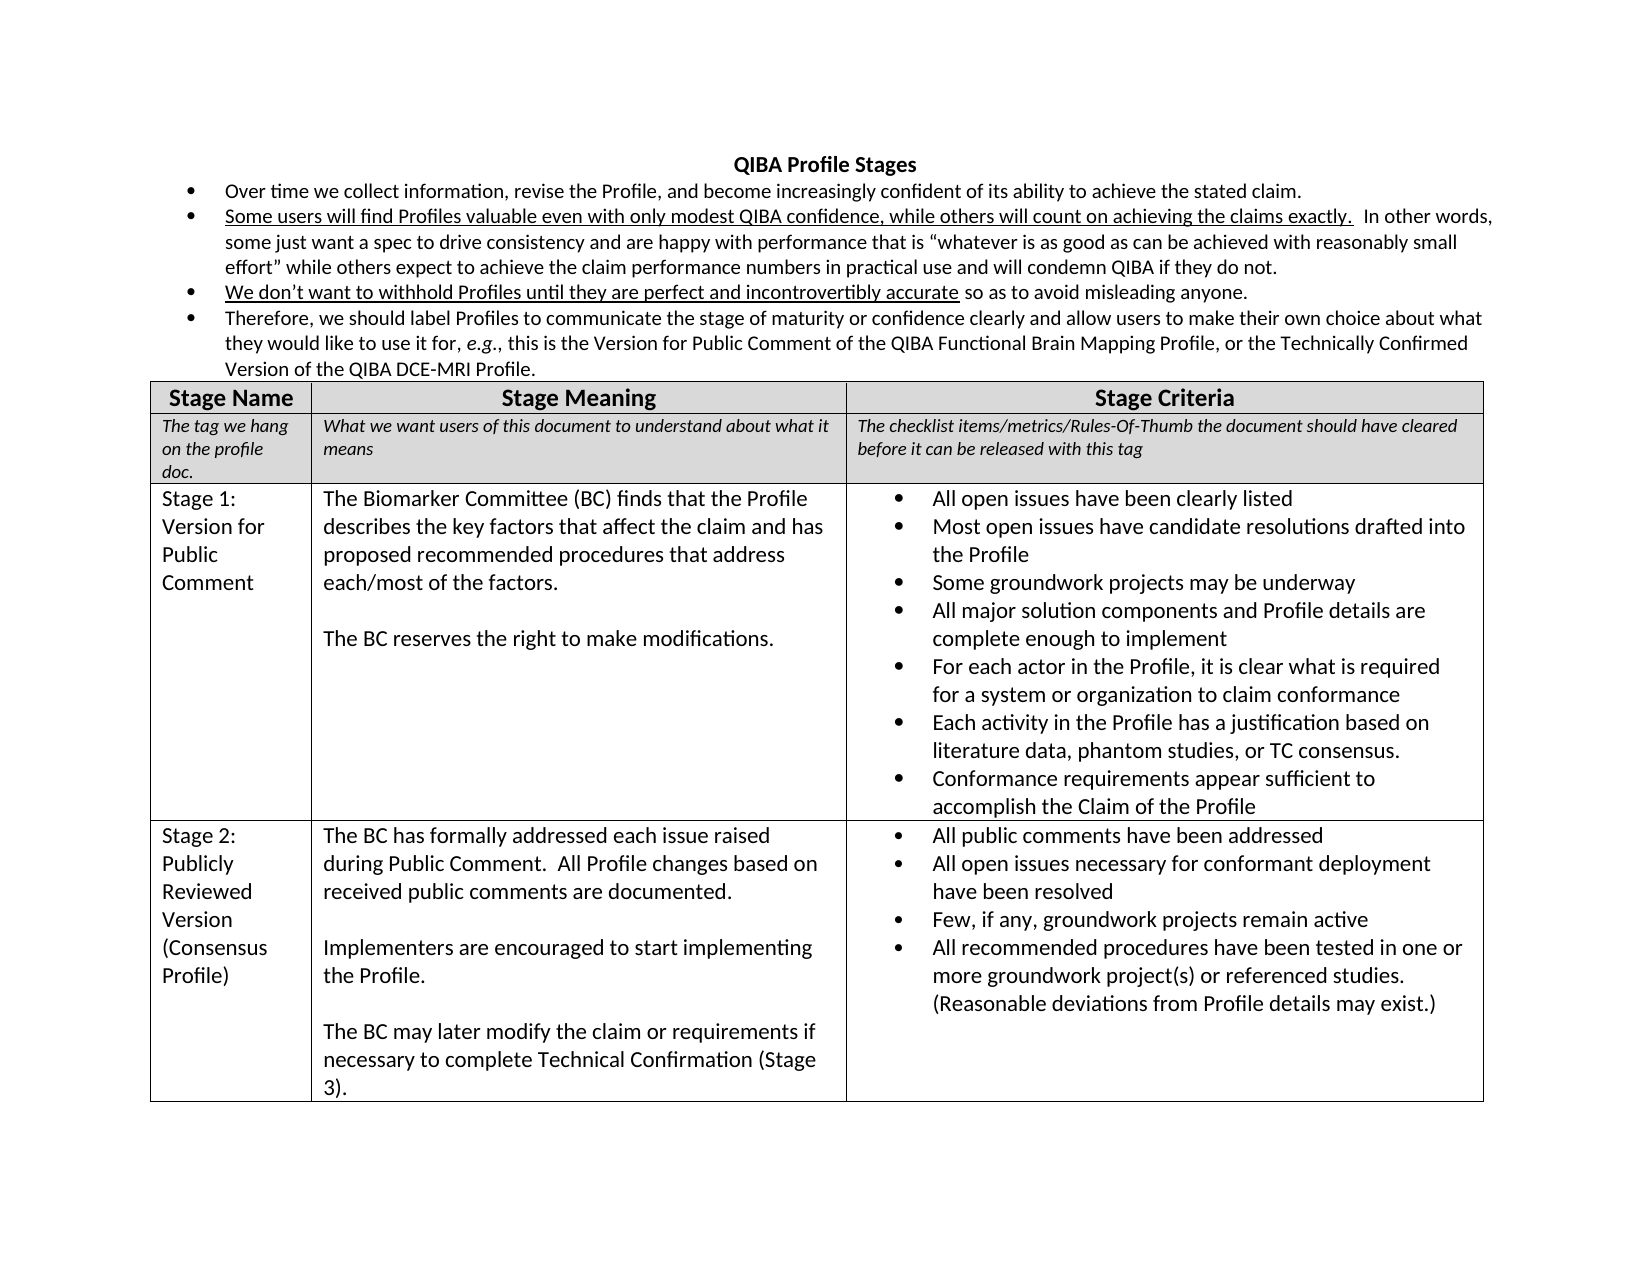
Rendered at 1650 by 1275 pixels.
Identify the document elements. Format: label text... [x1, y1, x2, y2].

table_cell What we want users of this document to understand about what it means [312, 414, 846, 483]
table_cell All public comments have been addressed All open issues necessary for conformant deployment have been resolved Few, if any, groundwork projects remain active All recommended procedures have been tested in one or more groundwork project(s) or referenced studies. (Reasonable deviations from Profile details may exist.) [847, 821, 1483, 1101]
table_cell The checklist items/metrics/Rules-Of-Thumb the document should have cleared before it can be released with this tag [847, 414, 1483, 483]
table_cell The tag we hang on the profile doc. [151, 414, 311, 483]
table_header Stage Criteria [847, 382, 1483, 413]
list Therefore, we should label Profiles to communicate the stage of maturity or confidence clearly and allow users to make their own choice about what they would like to use it for, e.g., this is the Version for Public Comment of the QIBA Functional Brain Mapping Profile, or the Technically Confirmed Version of the QIBA DCE-MRI Profile. [187, 305, 1500, 381]
list Over time we collect information, revise the Profile, and become increasingly confident of its ability to achieve the stated claim. [187, 178, 1500, 203]
list Some users will find Profiles valuable even with only modest QIBA confidence, while others will count on achieving the claims exactly. In other words, some just want a spec to drive consistency and are happy with performance that is “whatever is as good as can be achieved with reasonably small effort” while others expect to achieve the claim performance numbers in practical use and will condemn QIBA if they do not. [187, 203, 1500, 280]
text QIBA Profile Stages [150, 150, 1500, 178]
table_cell The BC has formally addressed each issue raised during Public Comment. All Profile changes based on received public comments are documented. Implementers are encouraged to start implementing the Profile. The BC may later modify the claim or requirements if necessary to complete Technical Confirmation (Stage 3). [312, 821, 846, 1101]
table_header Stage Meaning [312, 382, 846, 413]
table_cell Stage 1: Version for Public Comment [151, 484, 311, 820]
table_header Stage Name [151, 382, 311, 413]
table_cell Stage 2: Publicly Reviewed Version (Consensus Profile) [151, 821, 311, 1101]
table_cell All open issues have been clearly listed Most open issues have candidate resolutions drafted into the Profile Some groundwork projects may be underway All major solution components and Profile details are complete enough to implement For each actor in the Profile, it is clear what is required for a system or organization to claim conformance Each activity in the Profile has a justification based on literature data, phantom studies, or TC consensus. Conformance requirements appear sufficient to accomplish the Claim of the Profile [847, 484, 1483, 820]
list We don’t want to withhold Profiles until they are perfect and incontrovertibly accurate so as to avoid misleading anyone. [187, 280, 1500, 305]
table_cell The Biomarker Committee (BC) finds that the Profile describes the key factors that affect the claim and has proposed recommended procedures that address each/most of the factors. The BC reserves the right to make modifications. [312, 484, 846, 820]
